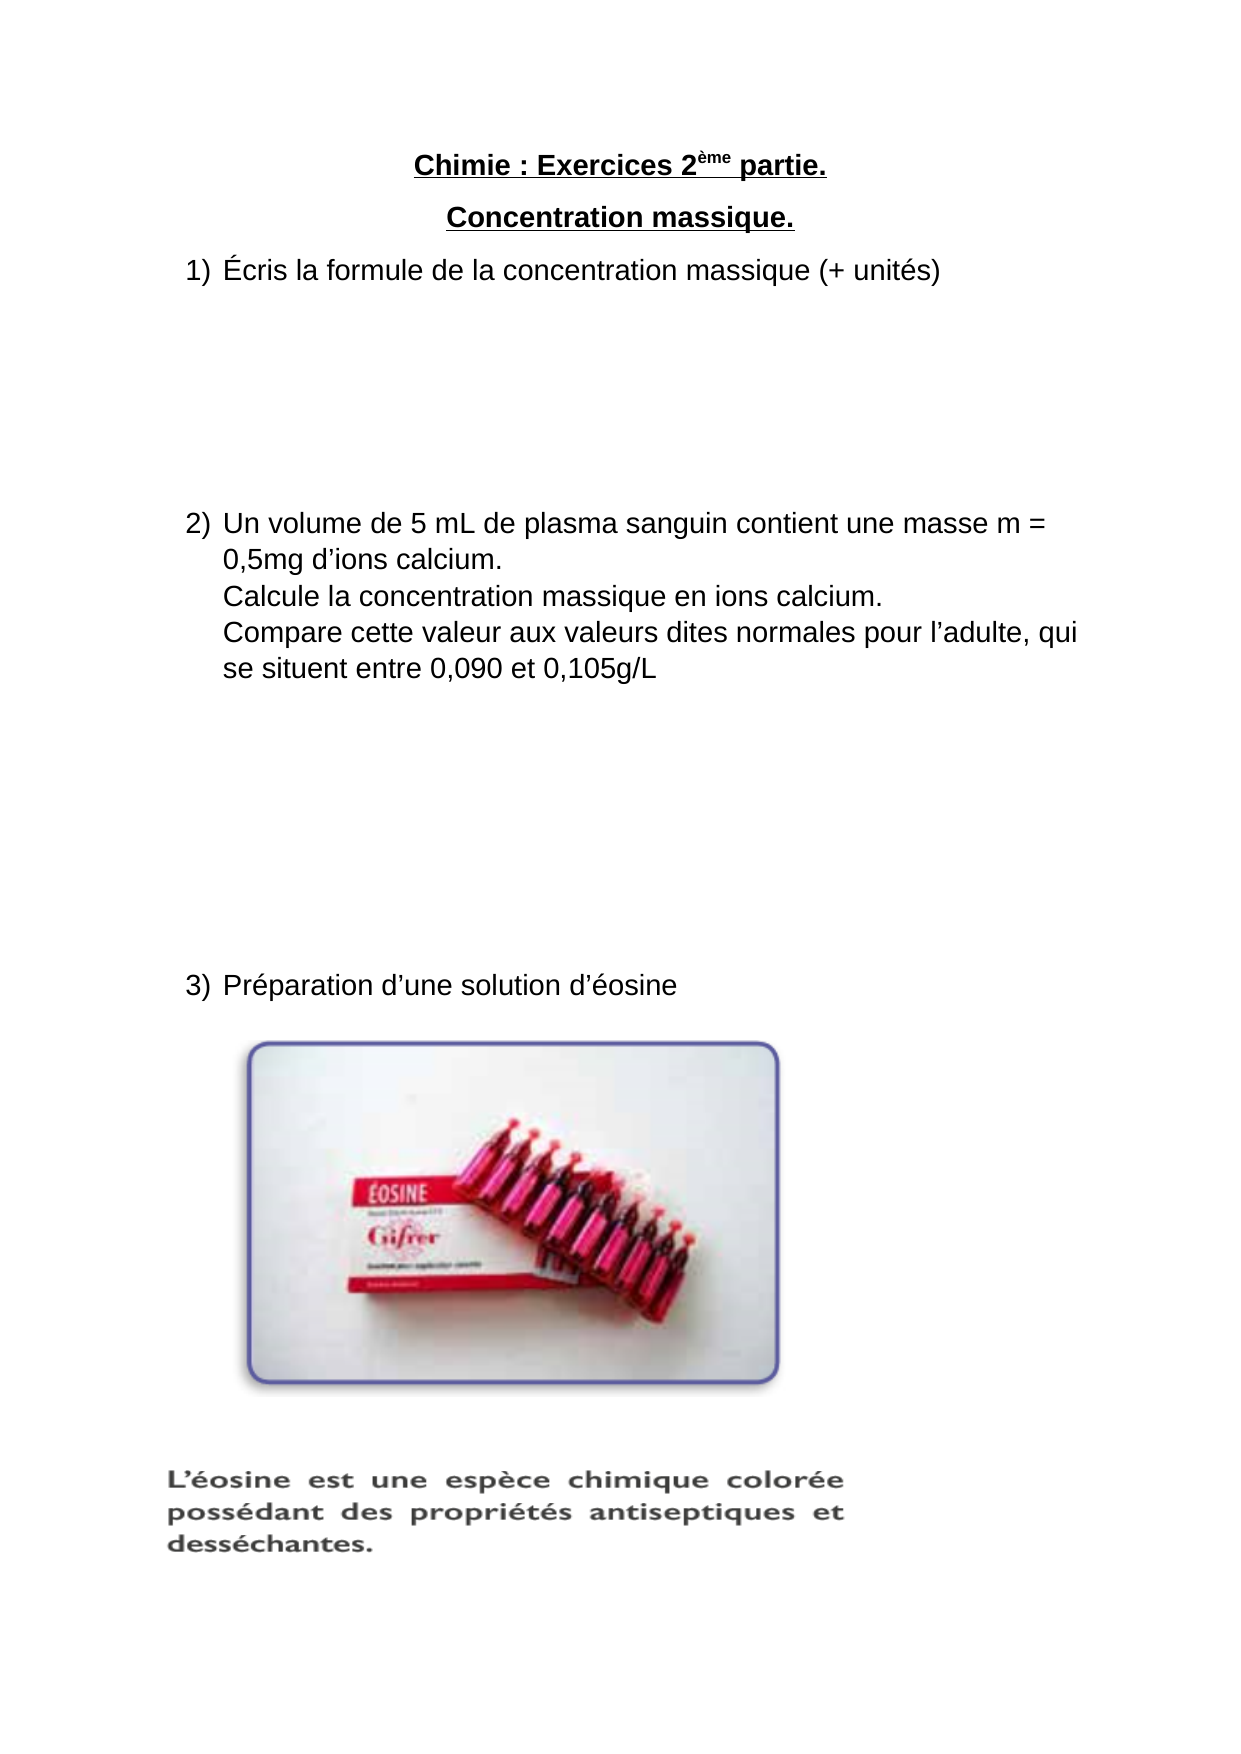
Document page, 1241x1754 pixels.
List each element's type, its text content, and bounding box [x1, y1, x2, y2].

text Concentration massique. [148, 200, 1093, 234]
picture [222, 1040, 809, 1397]
list Écris la formule de la concentration massique (+ unités) [185, 253, 1093, 287]
list Un volume de 5 mL de plasma sanguin contient une masse m = 0,5mg d’ions calcium. [185, 506, 1093, 576]
list Préparation d’une solution d’éosine [185, 968, 1093, 1001]
list Calcule la concentration massique en ions calcium. [223, 578, 1093, 612]
picture [147, 1467, 880, 1562]
list Compare cette valeur aux valeurs dites normales pour l’adulte, qui se situent entre 0,090 et 0,105g/L [223, 615, 1093, 684]
text Chimie : Exercices 2ème partie. [148, 148, 1093, 181]
